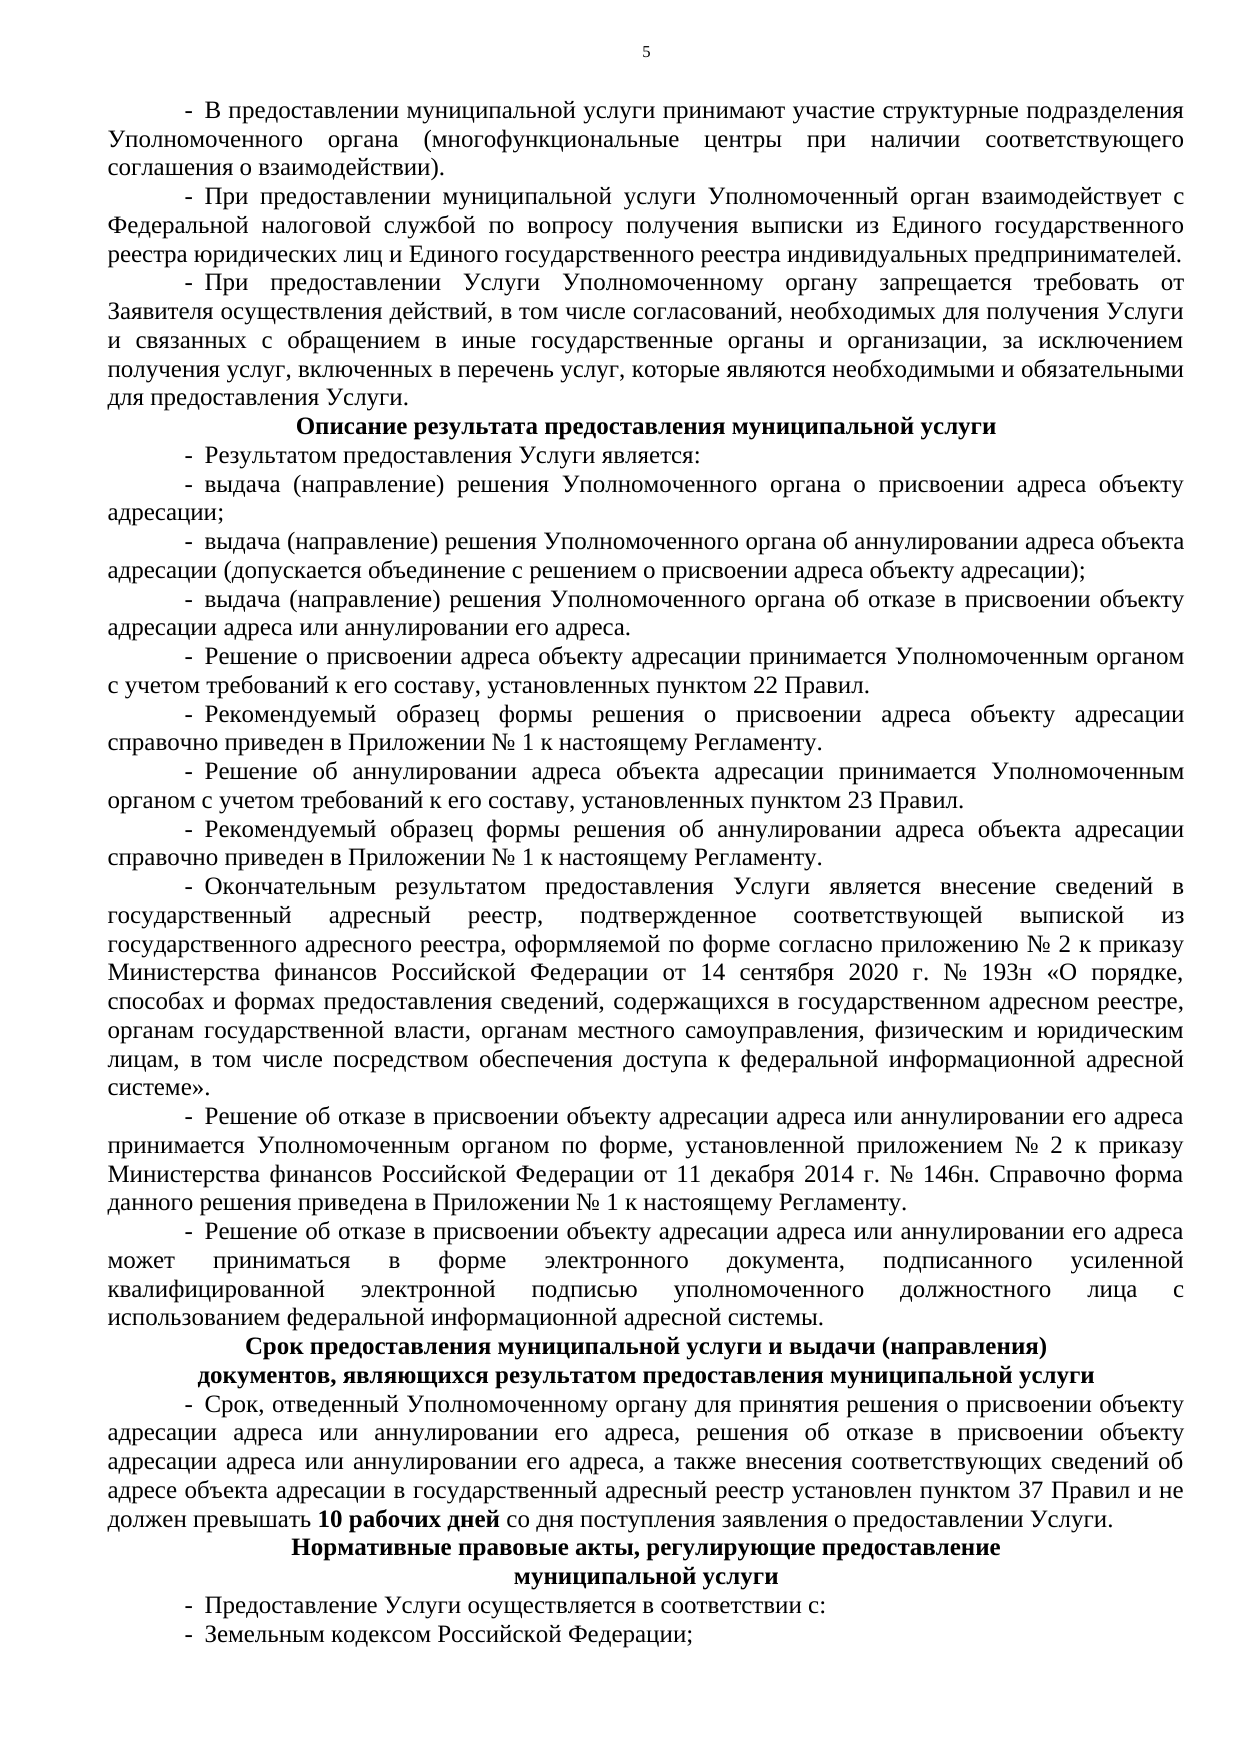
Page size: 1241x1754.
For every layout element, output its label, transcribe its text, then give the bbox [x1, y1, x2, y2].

text Решение об отказе в присвоении объекту адресации адреса или аннулировании его адреса может приниматься в форме электронного документа, подписанного усиленной квалифицированной электронной подписью уполномоченного должностного лица с использованием федеральной информационной адресной системы. [107, 1216, 1185, 1331]
text выдача (направление) решения Уполномоченного органа об аннулировании адреса объекта адресации (допускается объединение с решением о присвоении адреса объекту адресации); [107, 526, 1185, 584]
text Предоставление Услуги осуществляется в соответствии с: [107, 1590, 1185, 1619]
text Рекомендуемый образец формы решения о присвоении адреса объекту адресации справочно приведен в Приложении № 1 к настоящему Регламенту. [107, 699, 1185, 756]
text Решение о присвоении адреса объекту адресации принимается Уполномоченным органом с учетом требований к его составу, установленных пунктом 22 Правил. [107, 641, 1185, 699]
text Описание результата предоставления муниципальной услуги [107, 411, 1185, 440]
text Нормативные правовые акты, регулирующие предоставление муниципальной услуги [107, 1532, 1185, 1590]
text выдача (направление) решения Уполномоченного органа о присвоении адреса объекту адресации; [107, 469, 1185, 526]
text Рекомендуемый образец формы решения об аннулировании адреса объекта адресации справочно приведен в Приложении № 1 к настоящему Регламенту. [107, 814, 1185, 871]
text Срок, отведенный Уполномоченному органу для принятия решения о присвоении объекту адресации адреса или аннулировании его адреса, решения об отказе в присвоении объекту адресации адреса или аннулировании его адреса, а также внесения соответствующих сведений об адресе объекта адресации в государственный адресный реестр установлен пунктом 37 Правил и не должен превышать 10 рабочих дней со дня поступления заявления о предоставлении Услуги. [107, 1389, 1185, 1532]
text При предоставлении Услуги Уполномоченному органу запрещается требовать от Заявителя осуществления действий, в том числе согласований, необходимых для получения Услуги и связанных с обращением в иные государственные органы и организации, за исключением получения услуг, включенных в перечень услуг, которые являются необходимыми и обязательными для предоставления Услуги. [107, 267, 1185, 411]
text выдача (направление) решения Уполномоченного органа об отказе в присвоении объекту адресации адреса или аннулировании его адреса. [107, 584, 1185, 641]
text При предоставлении муниципальной услуги Уполномоченный орган взаимодействует с Федеральной налоговой службой по вопросу получения выписки из Единого государственного реестра юридических лиц и Единого государственного реестра индивидуальных предпринимателей. [107, 181, 1185, 267]
text Земельным кодексом Российской Федерации; [107, 1619, 1185, 1647]
text Окончательным результатом предоставления Услуги является внесение сведений в государственный адресный реестр, подтвержденное соответствующей выпиской из государственного адресного реестра, оформляемой по форме согласно приложению № 2 к приказу Министерства финансов Российской Федерации от 14 сентября 2020 г. № 193н «О порядке, способах и формах предоставления сведений, содержащихся в государственном адресном реестре, органам государственной власти, органам местного самоуправления, физическим и юридическим лицам, в том числе посредством обеспечения доступа к федеральной информационной адресной системе». [107, 871, 1185, 1101]
text В предоставлении муниципальной услуги принимают участие структурные подразделения Уполномоченного органа (многофункциональные центры при наличии соответствующего соглашения о взаимодействии). [107, 95, 1185, 181]
text Решение об аннулировании адреса объекта адресации принимается Уполномоченным органом с учетом требований к его составу, установленных пунктом 23 Правил. [107, 756, 1185, 814]
text Решение об отказе в присвоении объекту адресации адреса или аннулировании его адреса принимается Уполномоченным органом по форме, установленной приложением № 2 к приказу Министерства финансов Российской Федерации от 11 декабря 2014 г. № 146н. Справочно форма данного решения приведена в Приложении № 1 к настоящему Регламенту. [107, 1101, 1185, 1216]
text Срок предоставления муниципальной услуги и выдачи (направления) документов, являющихся результатом предоставления муниципальной услуги [107, 1331, 1185, 1389]
text Результатом предоставления Услуги является: [107, 440, 1185, 469]
